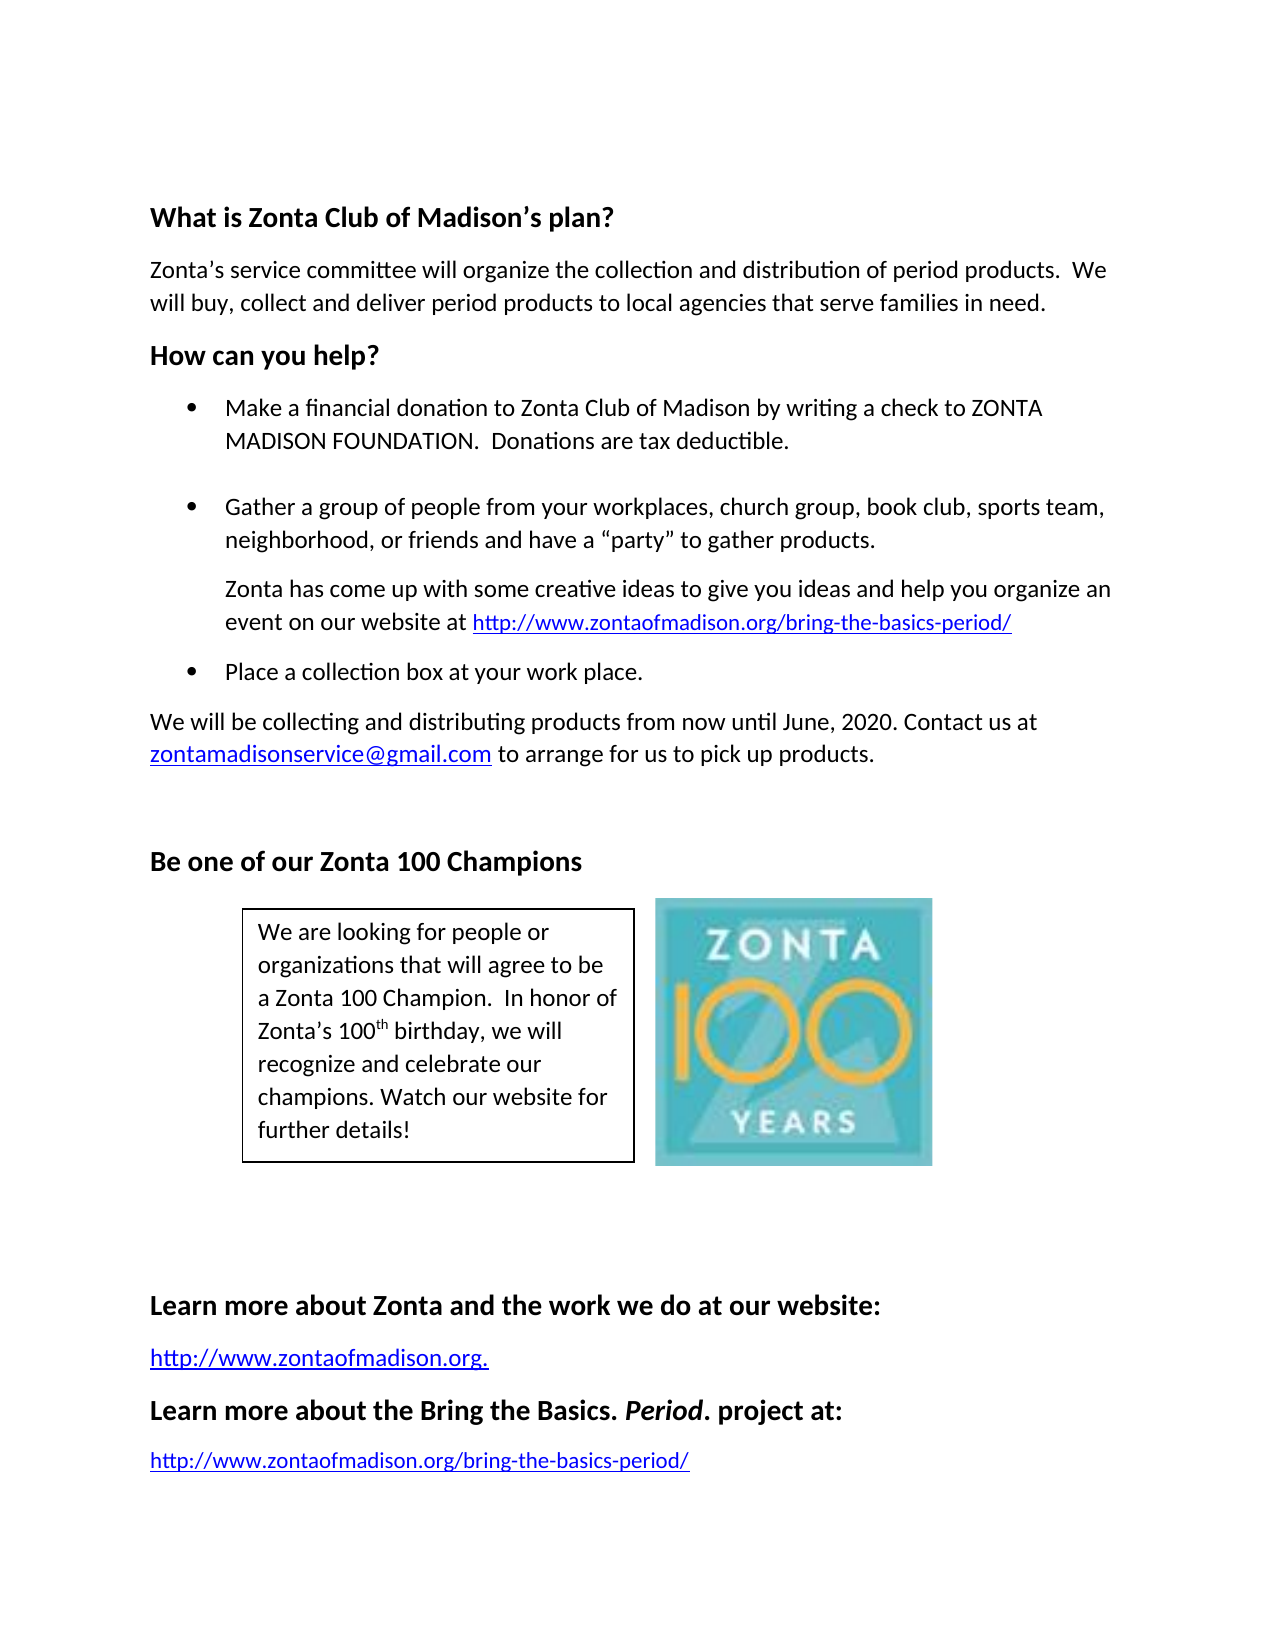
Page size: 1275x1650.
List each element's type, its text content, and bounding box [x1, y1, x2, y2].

picture [655, 898, 933, 1166]
text Be one of our Zonta 100 Champions [150, 843, 1125, 879]
text What is Zonta Club of Madison’s plan? [150, 199, 1125, 235]
list Gather a group of people from your workplaces, church group, book club, sports team, neighborhood, or friends and have a “party” to gather products. [187, 491, 1125, 554]
text http://www.zontaofmadison.org. [150, 1342, 1125, 1372]
text Learn more about Zonta and the work we do at our website: [150, 1287, 1125, 1322]
text Zonta has come up with some creative ideas to give you ideas and help you organize an event on our website at http://www.zontaofmadison.org/bring-the-basics-period/ [225, 573, 1125, 637]
list Place a collection box at your work place. [187, 656, 1125, 687]
text Zonta’s service committee will organize the collection and distribution of period products. We will buy, collect and deliver period products to local agencies that serve families in need. [150, 255, 1125, 318]
text How can you help? [150, 337, 1125, 373]
list Make a financial donation to Zonta Club of Madison by writing a check to ZONTA MADISON FOUNDATION. Donations are tax deductible. [187, 392, 1125, 456]
text We will be collecting and distributing products from now until June, 2020. Contact us at zontamadisonservice@gmail.com to arrange for us to pick up products. [150, 706, 1125, 769]
text http://www.zontaofmadison.org/bring-the-basics-period/ [150, 1447, 1125, 1475]
text Learn more about the Bring the Basics. Period. project at: [150, 1392, 1125, 1427]
